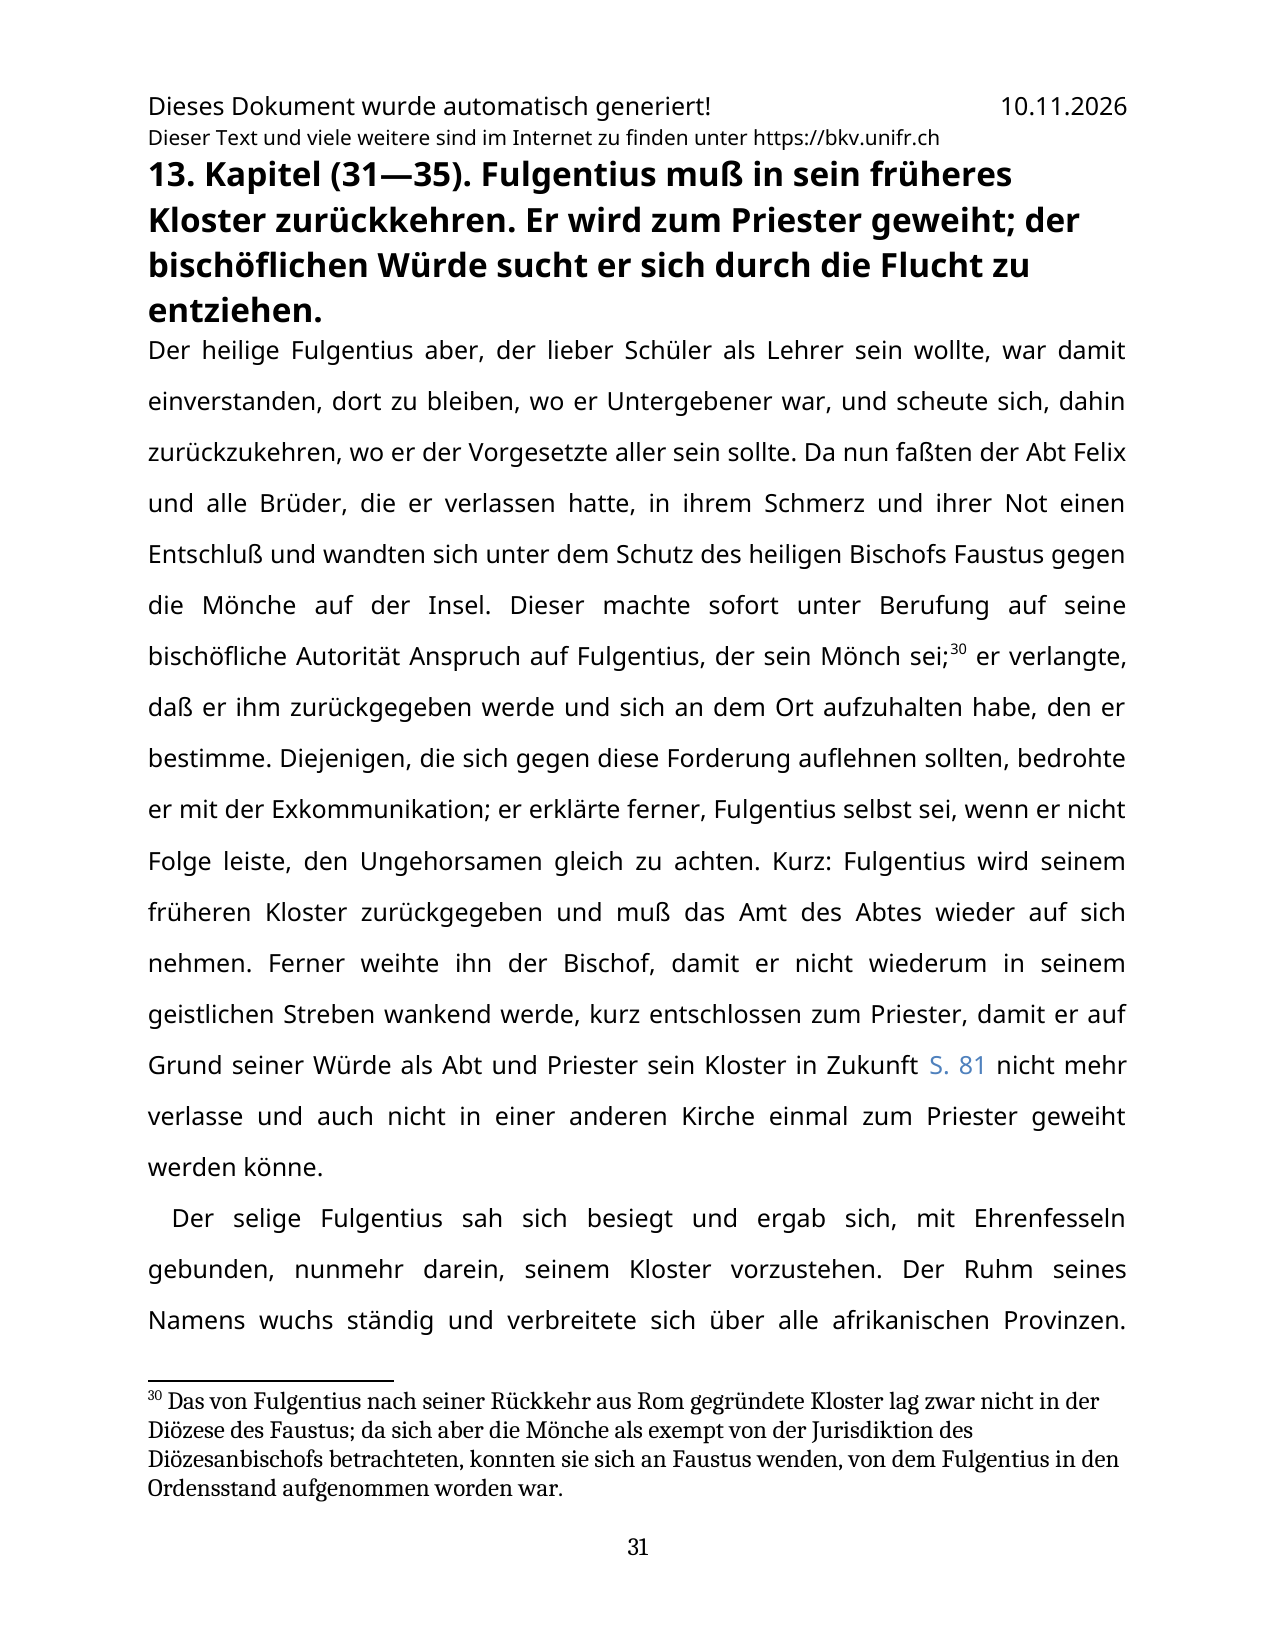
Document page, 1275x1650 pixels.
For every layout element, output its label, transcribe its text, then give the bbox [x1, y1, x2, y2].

text Der heilige Fulgentius aber, der lieber Schüler als Lehrer sein wollte, war damit einverstanden, dort zu bleiben, wo er Untergebener war, und scheute sich, dahin zurückzukehren, wo er der Vorgesetzte aller sein sollte. Da nun faßten der Abt Felix und alle Brüder, die er verlassen hatte, in ihrem Schmerz und ihrer Not einen Entschluß und wandten sich unter dem Schutz des heiligen Bischofs Faustus gegen die Mönche auf der Insel. Dieser machte sofort unter Berufung auf seine bischöfliche Autorität Anspruch auf Fulgentius, der sein Mönch sei; er verlangte, daß er ihm zurückgegeben werde und sich an dem Ort aufzuhalten habe, den er bestimme. Diejenigen, die sich gegen diese Forderung auflehnen sollten, bedrohte er mit der Exkommunikation; er erklärte ferner, Fulgentius selbst sei, wenn er nicht Folge leiste, den Ungehorsamen gleich zu achten. Kurz: Fulgentius wird seinem früheren Kloster zurückgegeben und muß das Amt des Abtes wieder auf sich nehmen. Ferner weihte ihn der Bischof, damit er nicht wiederum in seinem geistlichen Streben wankend werde, kurz entschlossen zum Priester, damit er auf Grund seiner Würde als Abt und Priester sein Kloster in Zukunft S. 81 nicht mehr verlasse und auch nicht in einer anderen Kirche einmal zum Priester geweiht werden könne. [148, 333, 1127, 1183]
subtitle 13. Kapitel (31—35). Fulgentius muß in sein früheres Kloster zurückkehren. Er wird zum Priester geweiht; der bischöflichen Würde sucht er sich durch die Flucht zu entziehen. [148, 151, 1127, 333]
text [148, 1200, 1127, 1337]
